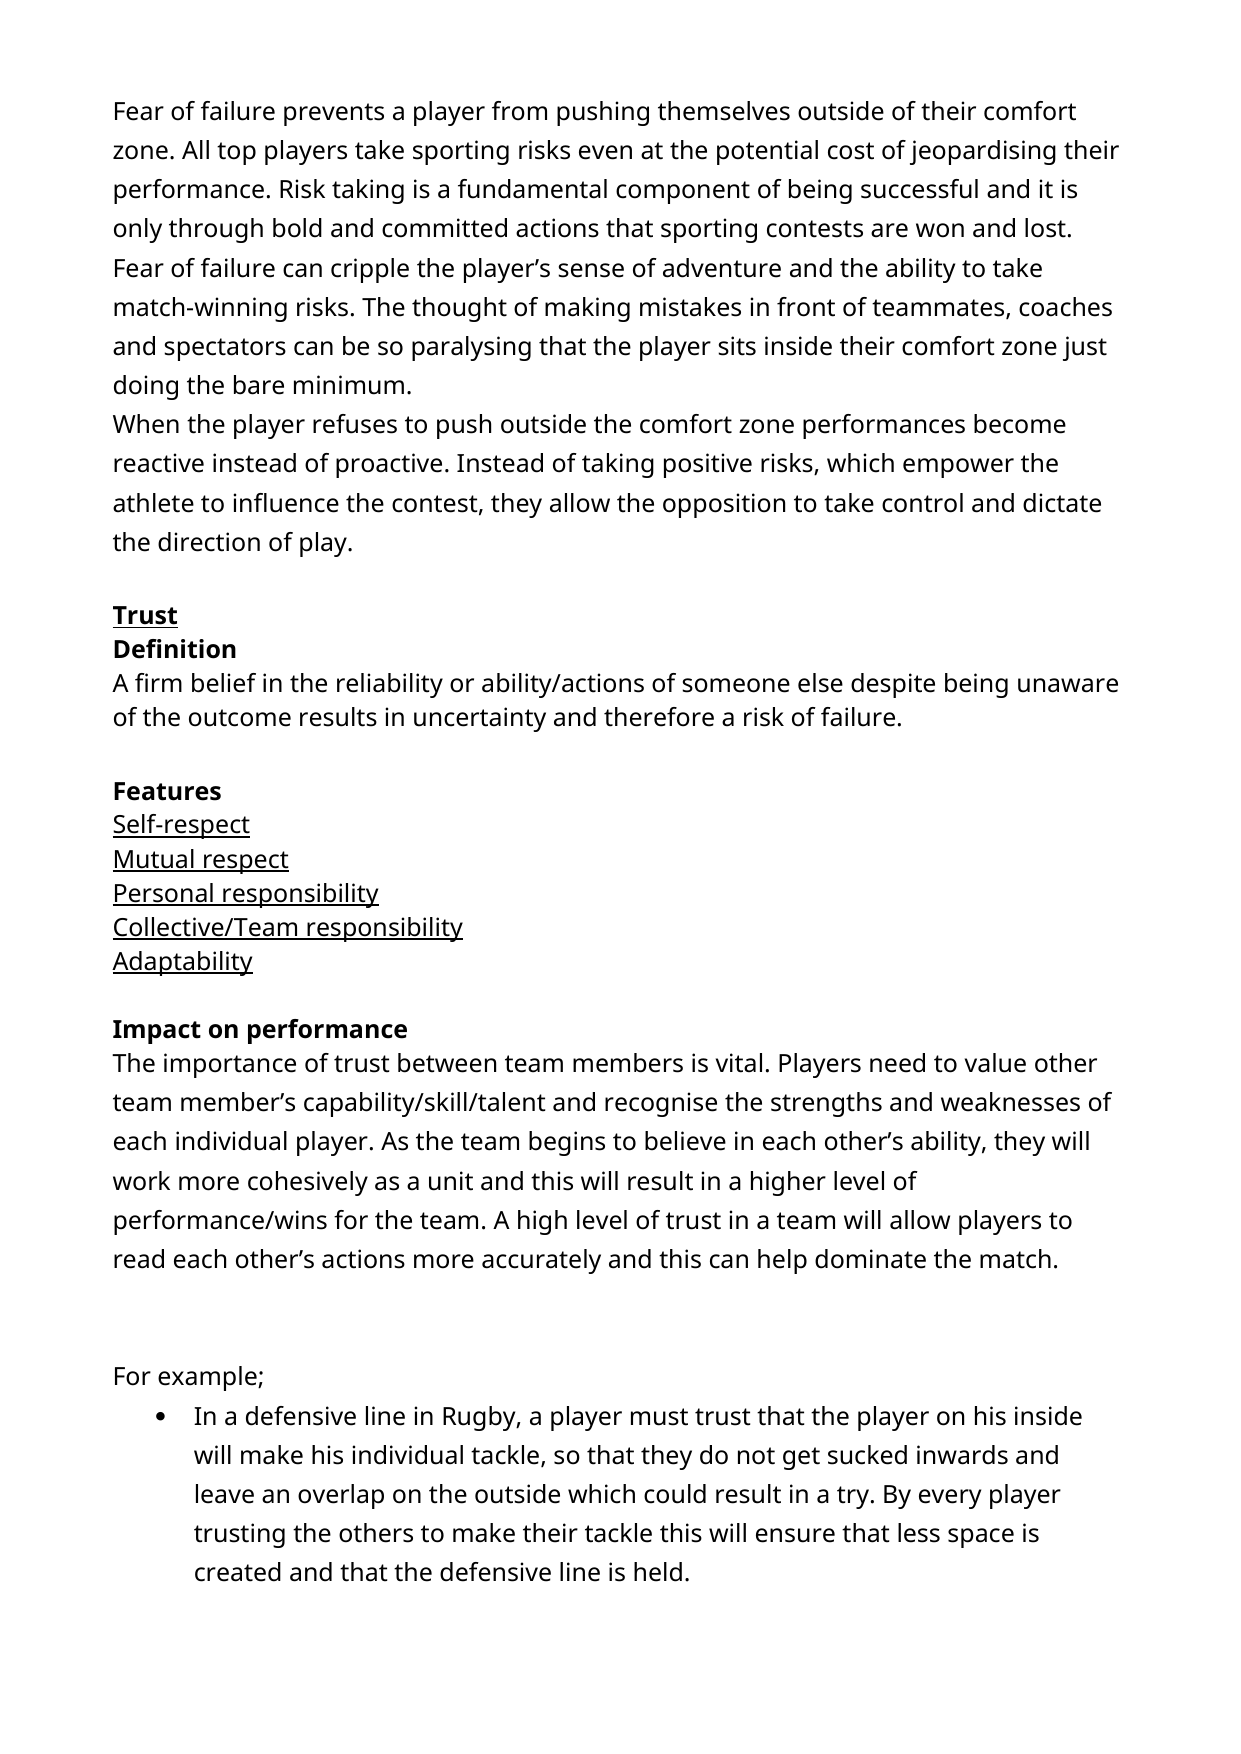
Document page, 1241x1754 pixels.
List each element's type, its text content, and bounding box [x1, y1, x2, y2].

text Impact on performance [112, 1012, 1125, 1046]
text Self-respect [112, 807, 1125, 841]
text Fear of failure prevents a player from pushing themselves outside of their comfort zone. All top players take sporting risks even at the potential cost of jeopardising their performance. Risk taking is a fundamental component of being successful and it is only through bold and committed actions that sporting contests are won and lost. [112, 94, 1125, 245]
text The importance of trust between team members is vital. Players need to value other team member’s capability/skill/talent and recognise the strengths and weaknesses of each individual player. As the team begins to believe in each other’s ability, they will work more cohesively as a unit and this will result in a higher level of performance/wins for the team. A high level of trust in a team will allow players to read each other’s actions more accurately and this can help dominate the match. [112, 1046, 1125, 1276]
text Trust [112, 598, 1125, 632]
text Features [112, 773, 1125, 807]
text Mutual respect [112, 841, 1125, 875]
text A firm belief in the reliability or ability/actions of someone else despite being unaware of the outcome results in uncertainty and therefore a risk of failure. [112, 666, 1125, 734]
text Adaptability [112, 943, 1125, 977]
text Collective/Team responsibility [112, 909, 1125, 943]
text Fear of failure can cripple the player’s sense of adventure and the ability to take match-winning risks. The thought of making mistakes in front of teammates, coaches and spectators can be so paralysing that the player sits inside their comfort zone just doing the bare minimum. [112, 250, 1125, 402]
text Personal responsibility [112, 875, 1125, 909]
text When the player refuses to push outside the comfort zone performances become reactive instead of proactive. Instead of taking positive risks, which empower the athlete to influence the contest, they allow the opposition to take control and dictate the direction of play. [112, 407, 1125, 558]
text For example; [112, 1359, 1125, 1393]
text Definition [112, 632, 1125, 666]
list In a defensive line in Rugby, a player must trust that the player on his inside will make his individual tackle, so that they do not get sucked inwards and leave an overlap on the outside which could result in a try. By every player trusting the others to make their tackle this will ensure that less space is created and that the defensive line is held. [156, 1398, 1125, 1589]
